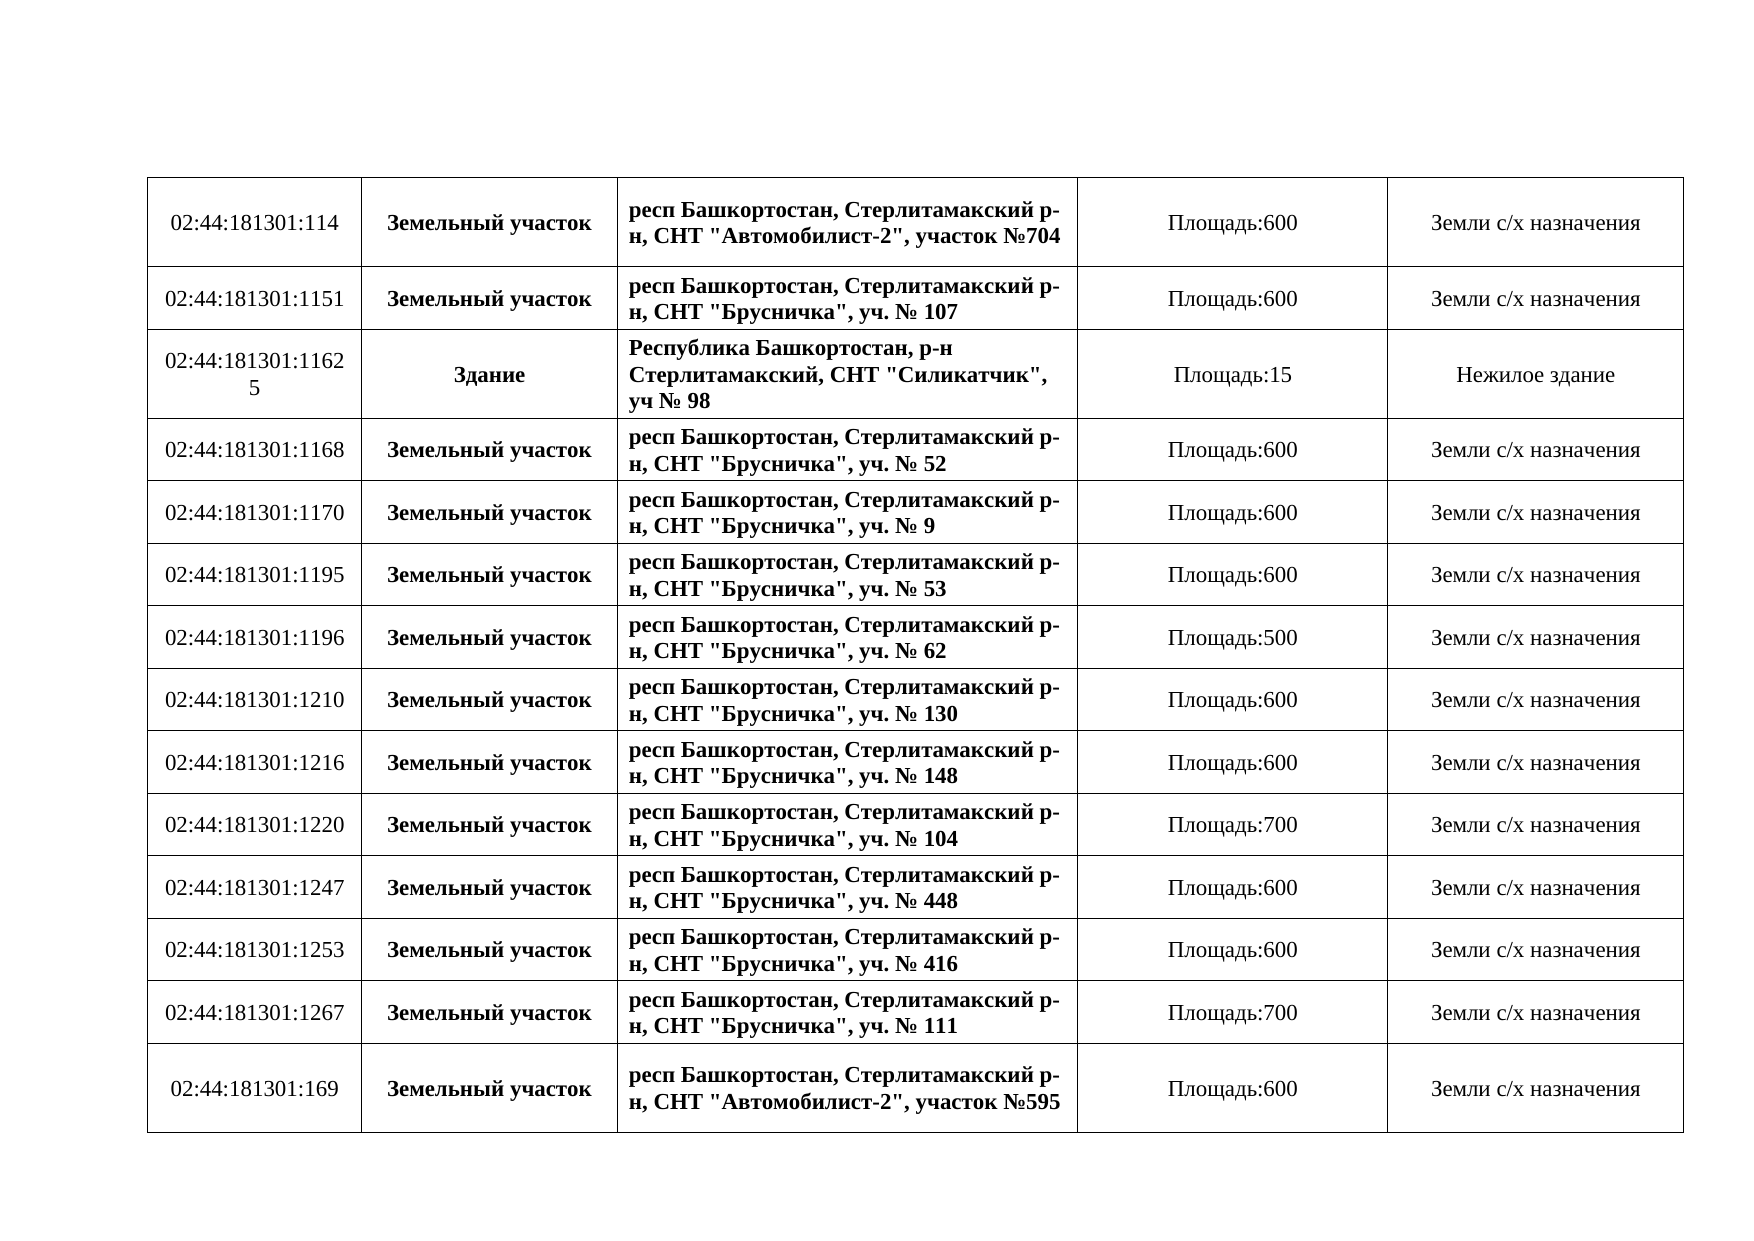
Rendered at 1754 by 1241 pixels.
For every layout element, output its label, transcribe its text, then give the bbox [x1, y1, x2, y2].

table_cell 02:44:181301:1253 [148, 919, 361, 980]
table_cell Земельный участок [362, 481, 617, 543]
table_cell респ Башкортостан, Стерлитамакский р-н, СНТ "Автомобилист-2", участок №704 [618, 178, 1077, 266]
table_cell 02:44:181301:1170 [148, 481, 361, 543]
table_cell Площадь:700 [1078, 981, 1387, 1043]
table_cell 02:44:181301:11625 [148, 330, 361, 418]
table_cell 02:44:181301:169 [148, 1044, 361, 1132]
table_cell Земельный участок [362, 731, 617, 793]
table_cell респ Башкортостан, Стерлитамакский р-н, СНТ "Брусничка", уч. № 52 [618, 419, 1077, 480]
table_cell Земли с/х назначения [1388, 544, 1683, 605]
table_cell респ Башкортостан, Стерлитамакский р-н, СНТ "Брусничка", уч. № 148 [618, 731, 1077, 793]
table_cell респ Башкортостан, Стерлитамакский р-н, СНТ "Брусничка", уч. № 130 [618, 669, 1077, 730]
table_cell Площадь:600 [1078, 419, 1387, 480]
table_cell 02:44:181301:1151 [148, 267, 361, 329]
table_cell Земли с/х назначения [1388, 919, 1683, 980]
table_cell Земли с/х назначения [1388, 981, 1683, 1043]
table_cell Нежилое здание [1388, 330, 1683, 418]
table_cell 02:44:181301:1196 [148, 606, 361, 668]
table_cell Площадь:15 [1078, 330, 1387, 418]
table_cell Площадь:600 [1078, 1044, 1387, 1132]
table_cell респ Башкортостан, Стерлитамакский р-н, СНТ "Брусничка", уч. № 111 [618, 981, 1077, 1043]
table_cell 02:44:181301:1210 [148, 669, 361, 730]
table_cell Республика Башкортостан, р-н Стерлитамакский, СНТ "Силикатчик", уч № 98 [618, 330, 1077, 418]
table_cell Земли с/х назначения [1388, 606, 1683, 668]
table_cell Земельный участок [362, 1044, 617, 1132]
table_cell Земли с/х назначения [1388, 481, 1683, 543]
table_cell респ Башкортостан, Стерлитамакский р-н, СНТ "Брусничка", уч. № 107 [618, 267, 1077, 329]
table_cell респ Башкортостан, Стерлитамакский р-н, СНТ "Автомобилист-2", участок №595 [618, 1044, 1077, 1132]
table_cell респ Башкортостан, Стерлитамакский р-н, СНТ "Брусничка", уч. № 448 [618, 856, 1077, 918]
table_cell 02:44:181301:1195 [148, 544, 361, 605]
table_cell Площадь:600 [1078, 178, 1387, 266]
table_cell Земли с/х назначения [1388, 669, 1683, 730]
table_cell респ Башкортостан, Стерлитамакский р-н, СНТ "Брусничка", уч. № 104 [618, 794, 1077, 855]
table_cell 02:44:181301:1216 [148, 731, 361, 793]
table_cell 02:44:181301:1220 [148, 794, 361, 855]
table_cell Площадь:600 [1078, 856, 1387, 918]
table_cell Площадь:600 [1078, 669, 1387, 730]
table_cell Земельный участок [362, 794, 617, 855]
table_cell Земельный участок [362, 856, 617, 918]
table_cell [1388, 178, 1683, 266]
table_cell Площадь:600 [1078, 731, 1387, 793]
table_cell Земельный участок [362, 544, 617, 605]
table_cell Площадь:600 [1078, 919, 1387, 980]
table_cell Площадь:600 [1078, 267, 1387, 329]
table_cell Земли с/х назначения [1388, 856, 1683, 918]
table_cell Земельный участок [362, 669, 617, 730]
table_cell 02:44:181301:114 [148, 178, 361, 266]
table_cell Земли с/х назначения [1388, 419, 1683, 480]
table_cell Земельный участок [362, 606, 617, 668]
table_cell Площадь:500 [1078, 606, 1387, 668]
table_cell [1388, 1044, 1683, 1132]
table_cell Здание [362, 330, 617, 418]
table_cell Площадь:600 [1078, 544, 1387, 605]
table_cell Земельный участок [362, 981, 617, 1043]
table_cell Площадь:600 [1078, 481, 1387, 543]
table_cell Земельный участок [362, 178, 617, 266]
table_cell респ Башкортостан, Стерлитамакский р-н, СНТ "Брусничка", уч. № 9 [618, 481, 1077, 543]
table_cell 02:44:181301:1168 [148, 419, 361, 480]
table_cell Земли с/х назначения [1388, 731, 1683, 793]
table_cell 02:44:181301:1247 [148, 856, 361, 918]
table_cell Земли с/х назначения [1388, 794, 1683, 855]
table_cell респ Башкортостан, Стерлитамакский р-н, СНТ "Брусничка", уч. № 53 [618, 544, 1077, 605]
table_cell Земельный участок [362, 419, 617, 480]
table_cell 02:44:181301:1267 [148, 981, 361, 1043]
table_cell Земли с/х назначения [1388, 267, 1683, 329]
table_cell Земельный участок [362, 267, 617, 329]
table_cell Площадь:700 [1078, 794, 1387, 855]
table_cell респ Башкортостан, Стерлитамакский р-н, СНТ "Брусничка", уч. № 62 [618, 606, 1077, 668]
table_cell Земельный участок [362, 919, 617, 980]
table_cell респ Башкортостан, Стерлитамакский р-н, СНТ "Брусничка", уч. № 416 [618, 919, 1077, 980]
